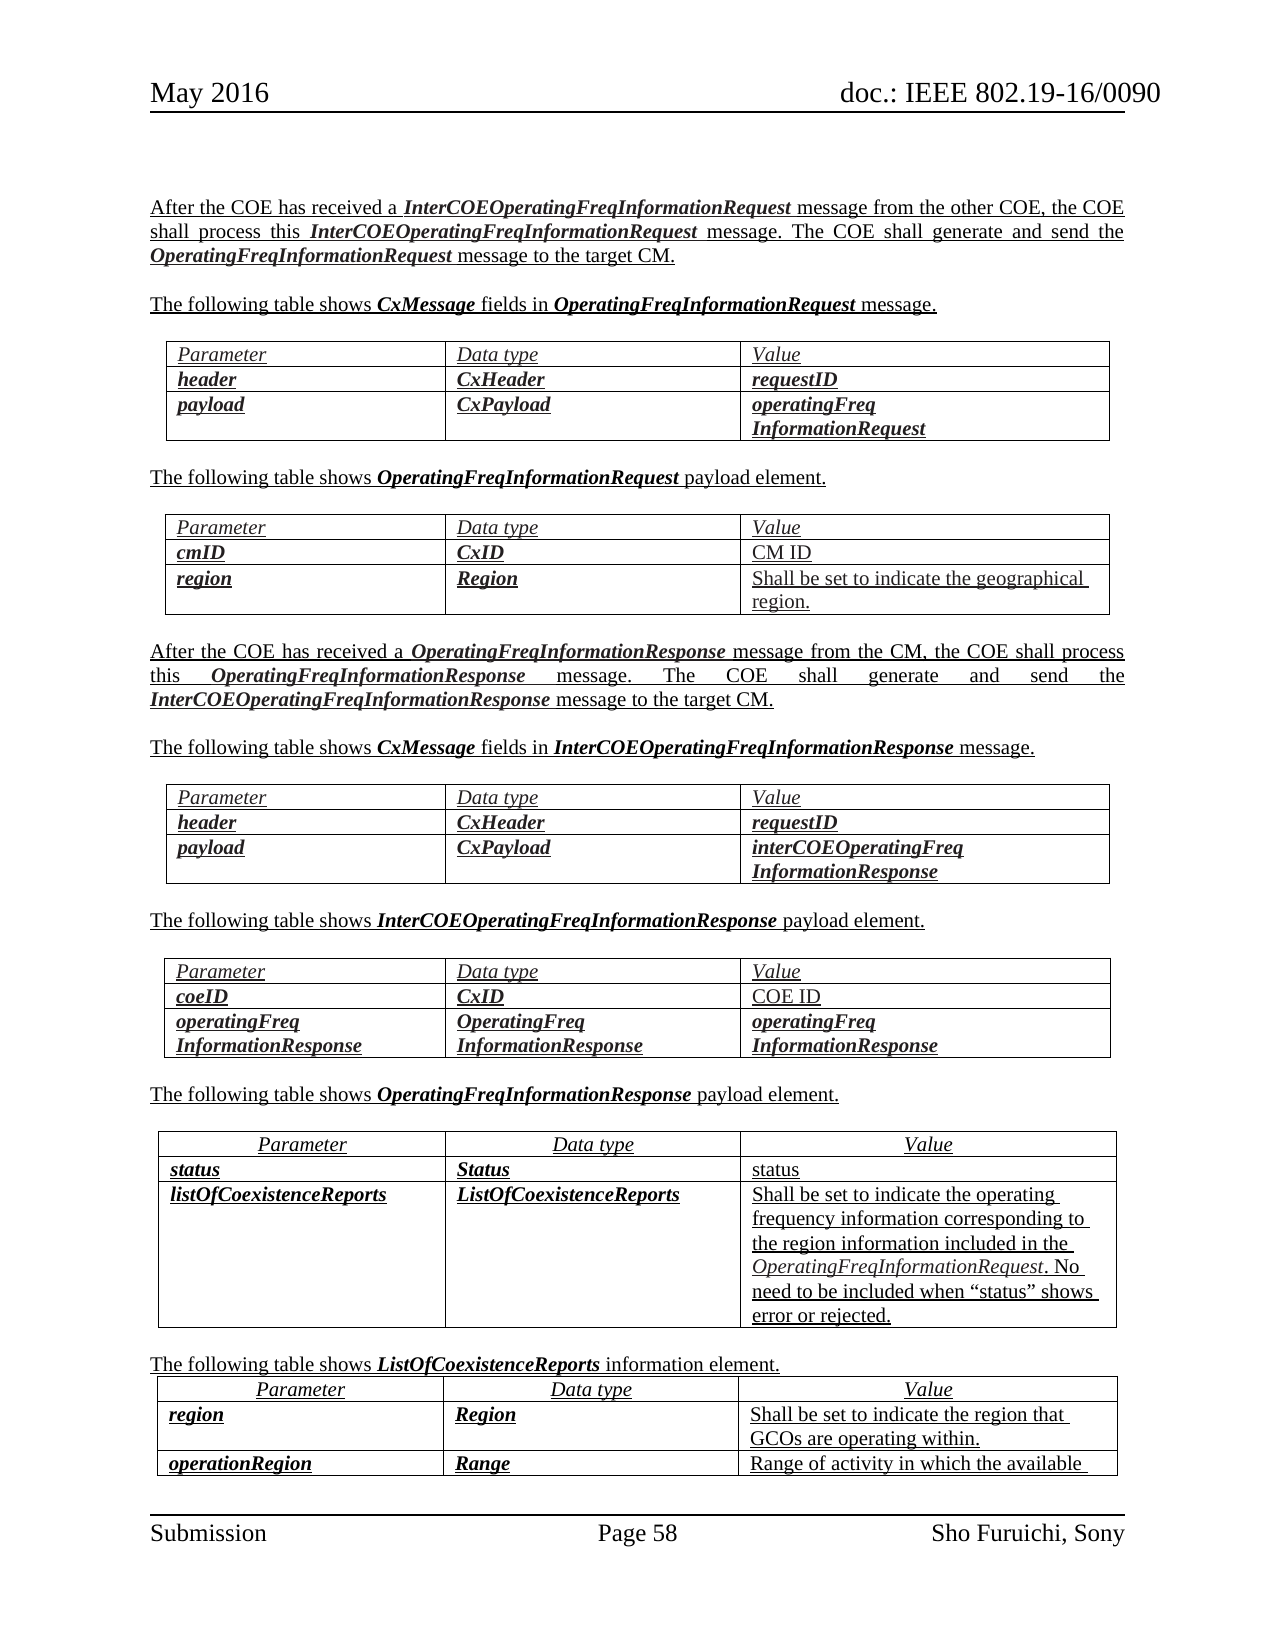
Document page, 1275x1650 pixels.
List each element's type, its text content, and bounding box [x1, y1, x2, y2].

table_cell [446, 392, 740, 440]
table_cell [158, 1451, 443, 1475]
text The following table shows ListOfCoexistenceReports information element. [150, 1352, 1125, 1376]
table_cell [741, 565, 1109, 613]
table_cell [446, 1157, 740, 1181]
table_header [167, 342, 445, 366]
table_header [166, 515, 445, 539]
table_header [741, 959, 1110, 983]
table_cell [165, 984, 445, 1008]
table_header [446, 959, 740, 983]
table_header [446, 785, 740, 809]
text The following table shows OperatingFreqInformationResponse payload element. [150, 1082, 1125, 1106]
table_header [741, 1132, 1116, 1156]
text The following table shows CxMessage fields in OperatingFreqInformationRequest message. [150, 292, 1125, 316]
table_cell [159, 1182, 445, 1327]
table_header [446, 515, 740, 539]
text After the COE has received a OperatingFreqInformationResponse message from the CM, the COE shall process this OperatingFreqInformationResponse message. The COE shall generate and send the InterCOEOperatingFreqInformationResponse message to the target CM. [150, 639, 1125, 659]
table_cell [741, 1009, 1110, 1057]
text After the COE has received a OperatingFreqInformationResponse message from the CM, the COE shall process this OperatingFreqInformationResponse message. The COE shall generate and send the InterCOEOperatingFreqInformationResponse message to the target CM. [150, 685, 1125, 711]
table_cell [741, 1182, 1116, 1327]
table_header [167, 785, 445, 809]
text The following table shows OperatingFreqInformationRequest payload element. [150, 465, 1125, 489]
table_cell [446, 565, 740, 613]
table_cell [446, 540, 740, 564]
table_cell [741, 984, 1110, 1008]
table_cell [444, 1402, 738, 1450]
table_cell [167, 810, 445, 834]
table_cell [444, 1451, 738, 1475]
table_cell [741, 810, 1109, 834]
text The following table shows CxMessage fields in InterCOEOperatingFreqInformationResponse message. [150, 735, 1125, 759]
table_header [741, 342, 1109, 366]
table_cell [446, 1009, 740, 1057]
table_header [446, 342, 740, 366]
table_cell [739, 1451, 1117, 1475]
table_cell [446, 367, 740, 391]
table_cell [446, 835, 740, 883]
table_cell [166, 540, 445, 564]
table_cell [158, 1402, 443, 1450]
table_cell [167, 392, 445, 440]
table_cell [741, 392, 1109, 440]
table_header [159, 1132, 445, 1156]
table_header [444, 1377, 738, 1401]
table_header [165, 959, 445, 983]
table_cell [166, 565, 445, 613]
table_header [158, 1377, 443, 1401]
text The following table shows InterCOEOperatingFreqInformationResponse payload element. [150, 908, 1125, 932]
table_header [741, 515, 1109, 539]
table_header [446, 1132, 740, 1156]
text After the COE has received a InterCOEOperatingFreqInformationRequest message from the other COE, the COE shall process this InterCOEOperatingFreqInformationRequest message. The COE shall generate and send the OperatingFreqInformationRequest message to the target CM. [150, 195, 1125, 216]
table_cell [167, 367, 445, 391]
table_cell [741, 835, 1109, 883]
text After the COE has received a OperatingFreqInformationResponse message from the CM, the COE shall process this OperatingFreqInformationResponse message. The COE shall generate and send the InterCOEOperatingFreqInformationResponse message to the target CM. [150, 661, 1125, 684]
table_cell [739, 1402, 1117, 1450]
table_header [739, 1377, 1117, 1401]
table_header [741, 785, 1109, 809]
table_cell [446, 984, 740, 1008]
text After the COE has received a InterCOEOperatingFreqInformationRequest message from the other COE, the COE shall process this InterCOEOperatingFreqInformationRequest message. The COE shall generate and send the OperatingFreqInformationRequest message to the target CM. [150, 217, 1125, 267]
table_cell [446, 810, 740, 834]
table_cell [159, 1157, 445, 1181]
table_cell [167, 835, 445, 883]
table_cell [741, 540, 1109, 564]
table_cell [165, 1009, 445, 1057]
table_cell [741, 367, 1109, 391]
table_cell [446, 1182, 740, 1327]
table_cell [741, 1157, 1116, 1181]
